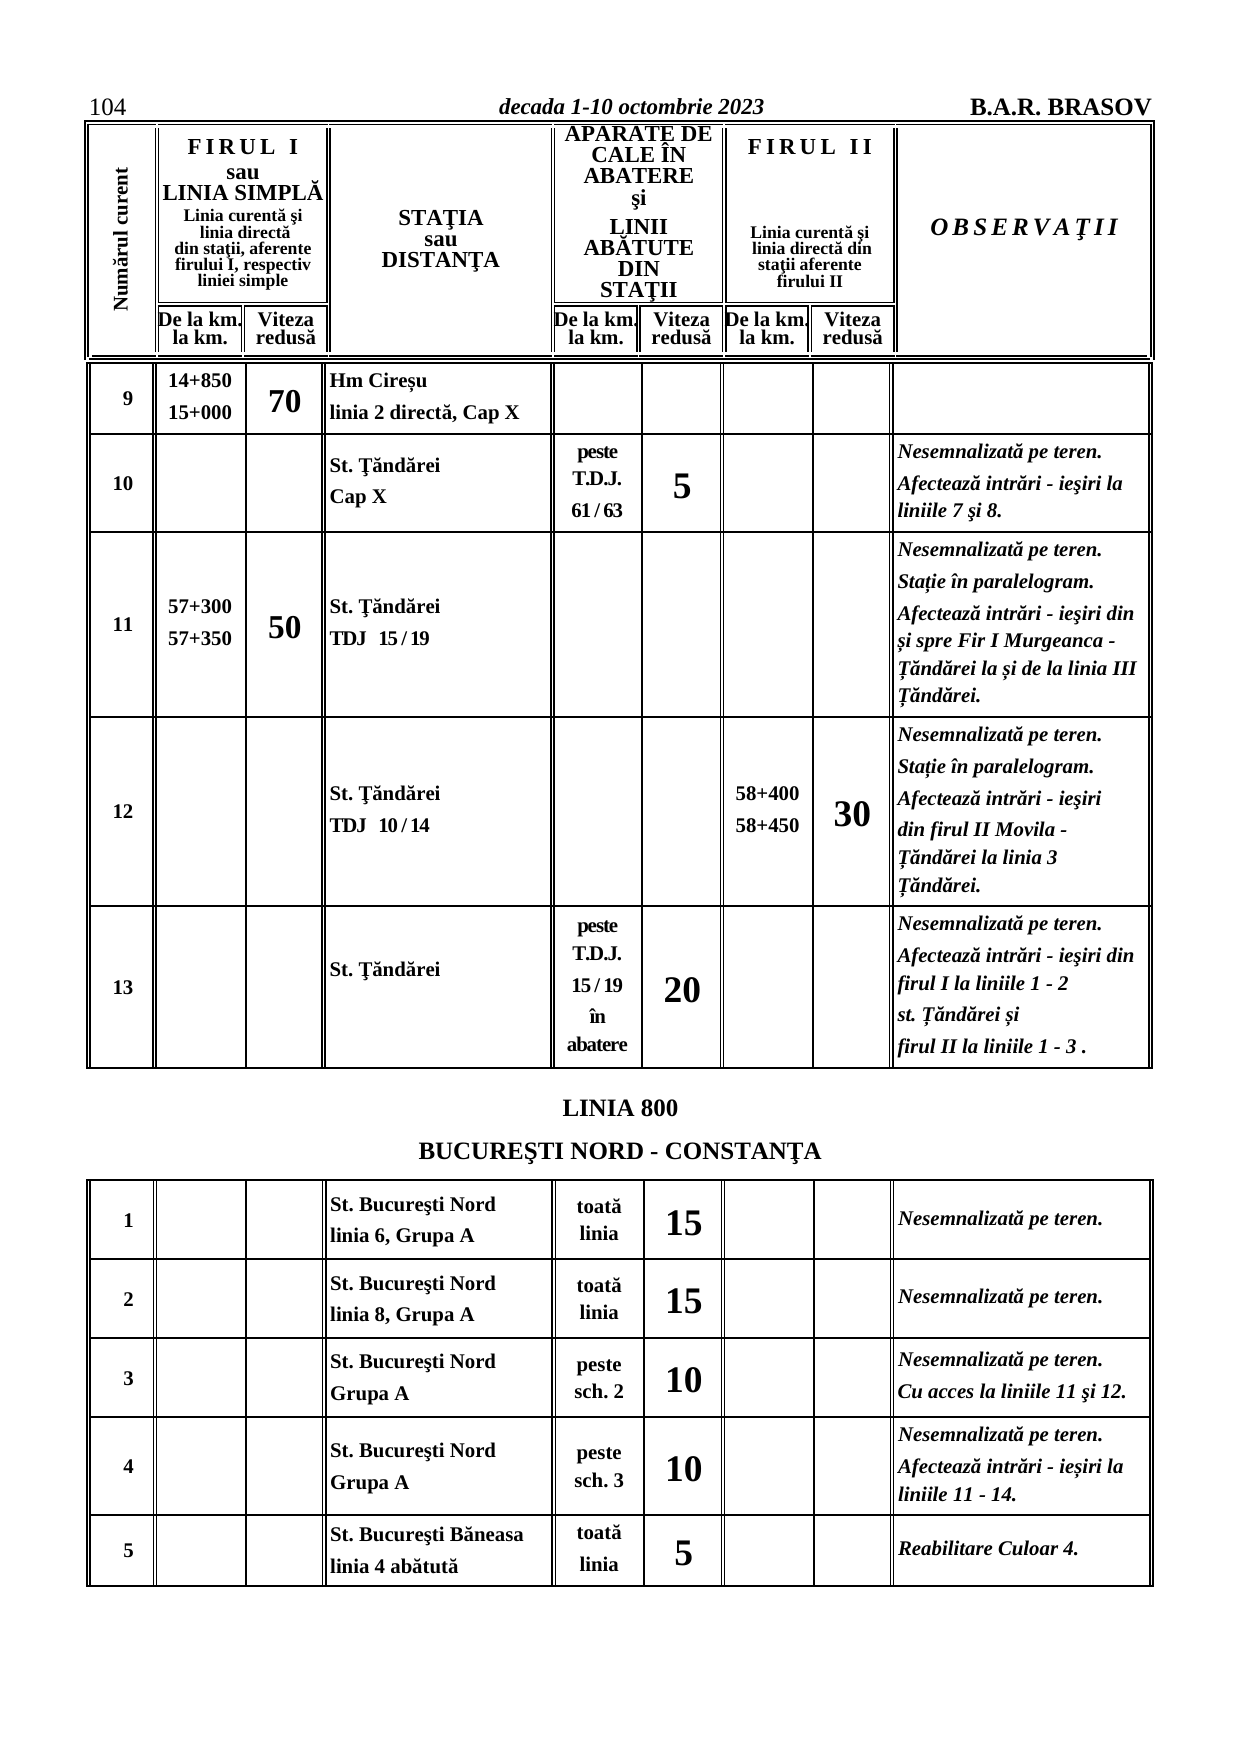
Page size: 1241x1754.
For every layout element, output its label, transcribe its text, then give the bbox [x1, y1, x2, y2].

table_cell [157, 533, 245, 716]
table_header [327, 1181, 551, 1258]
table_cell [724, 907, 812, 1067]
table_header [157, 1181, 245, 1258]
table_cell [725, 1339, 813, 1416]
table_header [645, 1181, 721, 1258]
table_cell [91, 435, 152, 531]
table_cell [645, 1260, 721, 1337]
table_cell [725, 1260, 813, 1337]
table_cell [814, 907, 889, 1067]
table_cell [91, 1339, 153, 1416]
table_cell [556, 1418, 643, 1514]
subtitle BUCUREŞTI NORD - CONSTANŢA [89, 1136, 1152, 1165]
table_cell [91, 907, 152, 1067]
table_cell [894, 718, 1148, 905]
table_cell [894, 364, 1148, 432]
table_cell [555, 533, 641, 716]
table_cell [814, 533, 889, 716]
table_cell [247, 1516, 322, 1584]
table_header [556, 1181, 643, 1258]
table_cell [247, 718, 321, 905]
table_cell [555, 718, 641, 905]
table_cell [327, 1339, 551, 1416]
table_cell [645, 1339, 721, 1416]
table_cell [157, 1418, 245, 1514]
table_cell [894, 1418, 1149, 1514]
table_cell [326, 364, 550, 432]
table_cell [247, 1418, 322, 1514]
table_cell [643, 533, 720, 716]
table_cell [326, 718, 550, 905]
subtitle LINIA 800 [89, 1093, 1152, 1122]
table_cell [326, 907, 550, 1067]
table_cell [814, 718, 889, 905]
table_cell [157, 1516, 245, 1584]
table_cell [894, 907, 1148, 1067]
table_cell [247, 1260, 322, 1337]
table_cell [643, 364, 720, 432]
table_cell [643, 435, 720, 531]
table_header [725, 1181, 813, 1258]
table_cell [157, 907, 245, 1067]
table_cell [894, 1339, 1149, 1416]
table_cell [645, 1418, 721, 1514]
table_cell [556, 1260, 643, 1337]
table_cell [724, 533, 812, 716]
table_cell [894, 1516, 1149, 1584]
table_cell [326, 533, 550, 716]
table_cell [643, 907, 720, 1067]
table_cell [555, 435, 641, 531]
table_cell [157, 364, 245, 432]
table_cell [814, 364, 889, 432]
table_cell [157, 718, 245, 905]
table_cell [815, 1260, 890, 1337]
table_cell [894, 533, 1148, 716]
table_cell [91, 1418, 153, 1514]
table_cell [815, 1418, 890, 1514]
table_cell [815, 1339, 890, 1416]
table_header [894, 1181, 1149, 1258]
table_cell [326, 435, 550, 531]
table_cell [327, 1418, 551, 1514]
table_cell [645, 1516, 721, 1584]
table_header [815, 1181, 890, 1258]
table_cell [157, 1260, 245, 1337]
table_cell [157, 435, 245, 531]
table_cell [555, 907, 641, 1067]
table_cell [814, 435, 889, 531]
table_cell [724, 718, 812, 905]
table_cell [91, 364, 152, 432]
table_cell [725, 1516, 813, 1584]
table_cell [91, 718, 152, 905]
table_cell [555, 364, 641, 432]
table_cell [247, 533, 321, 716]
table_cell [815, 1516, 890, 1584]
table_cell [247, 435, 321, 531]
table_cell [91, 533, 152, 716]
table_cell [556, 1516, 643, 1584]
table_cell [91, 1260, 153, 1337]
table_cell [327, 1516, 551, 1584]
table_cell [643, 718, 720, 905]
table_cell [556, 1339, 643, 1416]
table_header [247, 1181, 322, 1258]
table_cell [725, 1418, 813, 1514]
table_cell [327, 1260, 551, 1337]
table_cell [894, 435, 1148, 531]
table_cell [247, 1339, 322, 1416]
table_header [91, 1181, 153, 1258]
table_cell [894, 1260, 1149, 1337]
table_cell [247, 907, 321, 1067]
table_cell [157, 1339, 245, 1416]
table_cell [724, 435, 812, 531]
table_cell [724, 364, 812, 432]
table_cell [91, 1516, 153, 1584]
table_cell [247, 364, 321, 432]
